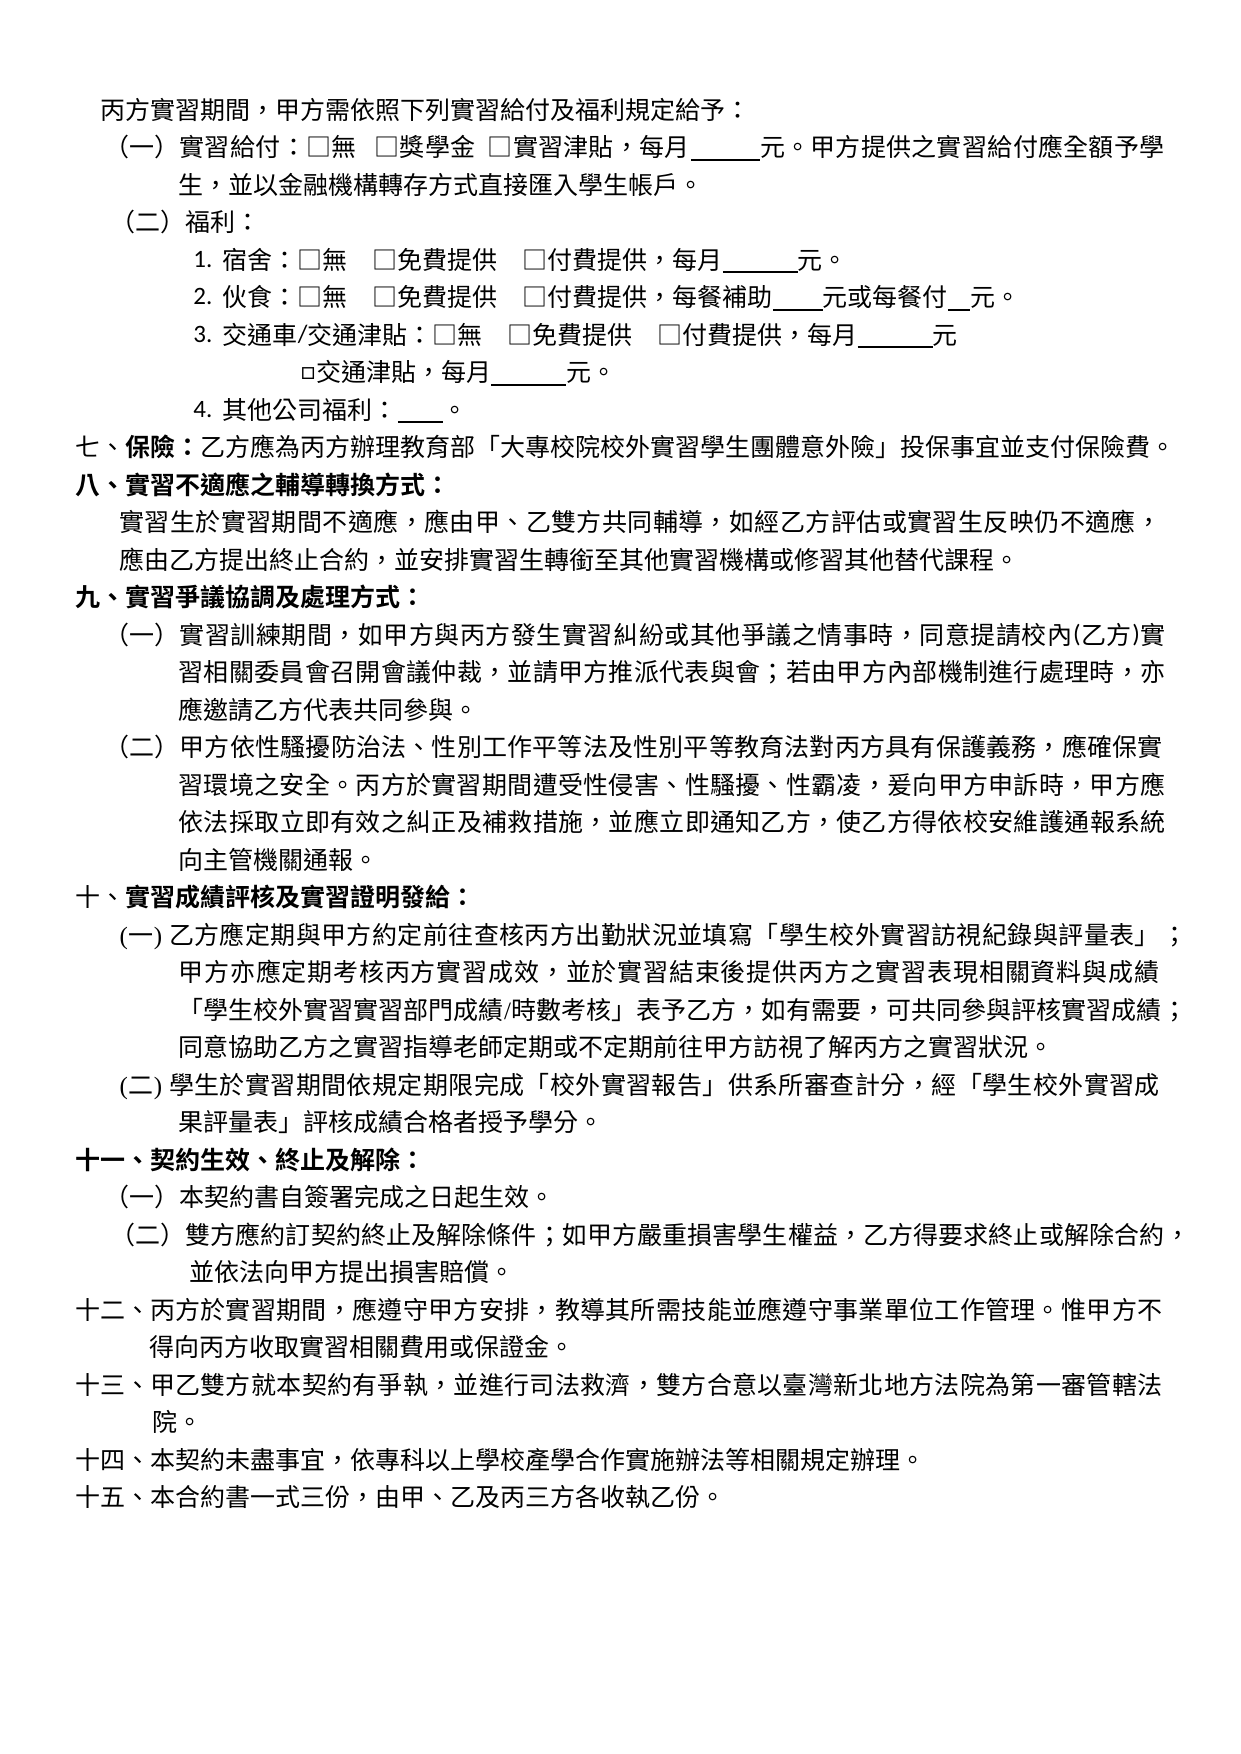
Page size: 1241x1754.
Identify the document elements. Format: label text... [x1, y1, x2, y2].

text (一) 乙方應定期與甲方約定前往查核丙方出勤狀況並填寫「學生校外實習訪視紀錄與評量表」；甲方亦應定期考核丙方實習成效，並於實習結束後提供丙方之實習表現相關資料與成績「學生校外實習實習部門成績/時數考核」表予乙方，如有需要，可共同參與評核實習成績；同意協助乙方之實習指導老師定期或不定期前往甲方訪視了解丙方之實習狀況。 [119, 914, 1162, 1064]
list 甲乙雙方就本契約有爭執，並進行司法救濟，雙方合意以臺灣新北地方法院為第一審管轄法院。 [75, 1364, 1162, 1439]
list 實習爭議協調及處理方式： [75, 577, 1162, 614]
list 實習成績評核及實習證明發給： [75, 877, 1162, 914]
text (二) 學生於實習期間依規定期限完成「校外實習報告」供系所審查計分，經「學生校外實習成果評量表」評核成績合格者授予學分。 [119, 1064, 1162, 1139]
list 契約生效、終止及解除： [75, 1139, 1162, 1177]
list 本合約書一式三份，由甲、乙及丙三方各收執乙份。 [75, 1477, 1162, 1514]
list 甲方依性騷擾防治法、性別工作平等法及性別平等教育法對丙方具有保護義務，應確保實習環境之安全。丙方於實習期間遭受性侵害、性騷擾、性霸凌，爰向甲方申訴時，甲方應依法採取立即有效之糾正及補救措施，並應立即通知乙方，使乙方得依校安維護通報系統向主管機關通報。 [104, 727, 1165, 877]
list 其他公司福利： 。 [193, 389, 1165, 427]
list 伙食：□無 □免費提供 □付費提供，每餐補助 元或每餐付 元。 [193, 277, 1165, 314]
list 實習訓練期間，如甲方與丙方發生實習糾紛或其他爭議之情事時，同意提請校內(乙方)實習相關委員會召開會議仲裁，並請甲方推派代表與會；若由甲方內部機制進行處理時，亦應邀請乙方代表共同參與。 [104, 614, 1165, 727]
list 本契約書自簽署完成之日起生效。 [104, 1177, 1165, 1214]
list 保險：乙方應為丙方辦理教育部「大專校院校外實習學生團體意外險」投保事宜並支付保險費。 [75, 427, 1162, 464]
text 實習生於實習期間不適應，應由甲、乙雙方共同輔導，如經乙方評估或實習生反映仍不適應，應由乙方提出終止合約，並安排實習生轉銜至其他實習機構或修習其他替代課程。 [119, 502, 1162, 577]
list 丙方於實習期間，應遵守甲方安排，教導其所需技能並應遵守事業單位工作管理。惟甲方不得向丙方收取實習相關費用或保證金。 [75, 1289, 1162, 1364]
list 實習給付：□無 □獎學金 □實習津貼，每月 元。甲方提供之實習給付應全額予學生，並以金融機構轉存方式直接匯入學生帳戶。 [104, 127, 1165, 202]
list 宿舍：□無 □免費提供 □付費提供，每月 元。 [193, 239, 1165, 277]
list □交通津貼，每月 元。 [193, 352, 1165, 389]
text 丙方實習期間，甲方需依照下列實習給付及福利規定給予： [75, 89, 1162, 127]
list 實習不適應之輔導轉換方式： [75, 464, 1162, 502]
list 雙方應約訂契約終止及解除條件；如甲方嚴重損害學生權益，乙方得要求終止或解除合約，並依法向甲方提出損害賠償。 [110, 1214, 1165, 1289]
list 本契約未盡事宜，依專科以上學校產學合作實施辦法等相關規定辦理。 [75, 1439, 1162, 1477]
list 福利： [110, 202, 1165, 239]
list 交通車/交通津貼：□無 □免費提供 □付費提供，每月 元 [193, 314, 1165, 352]
